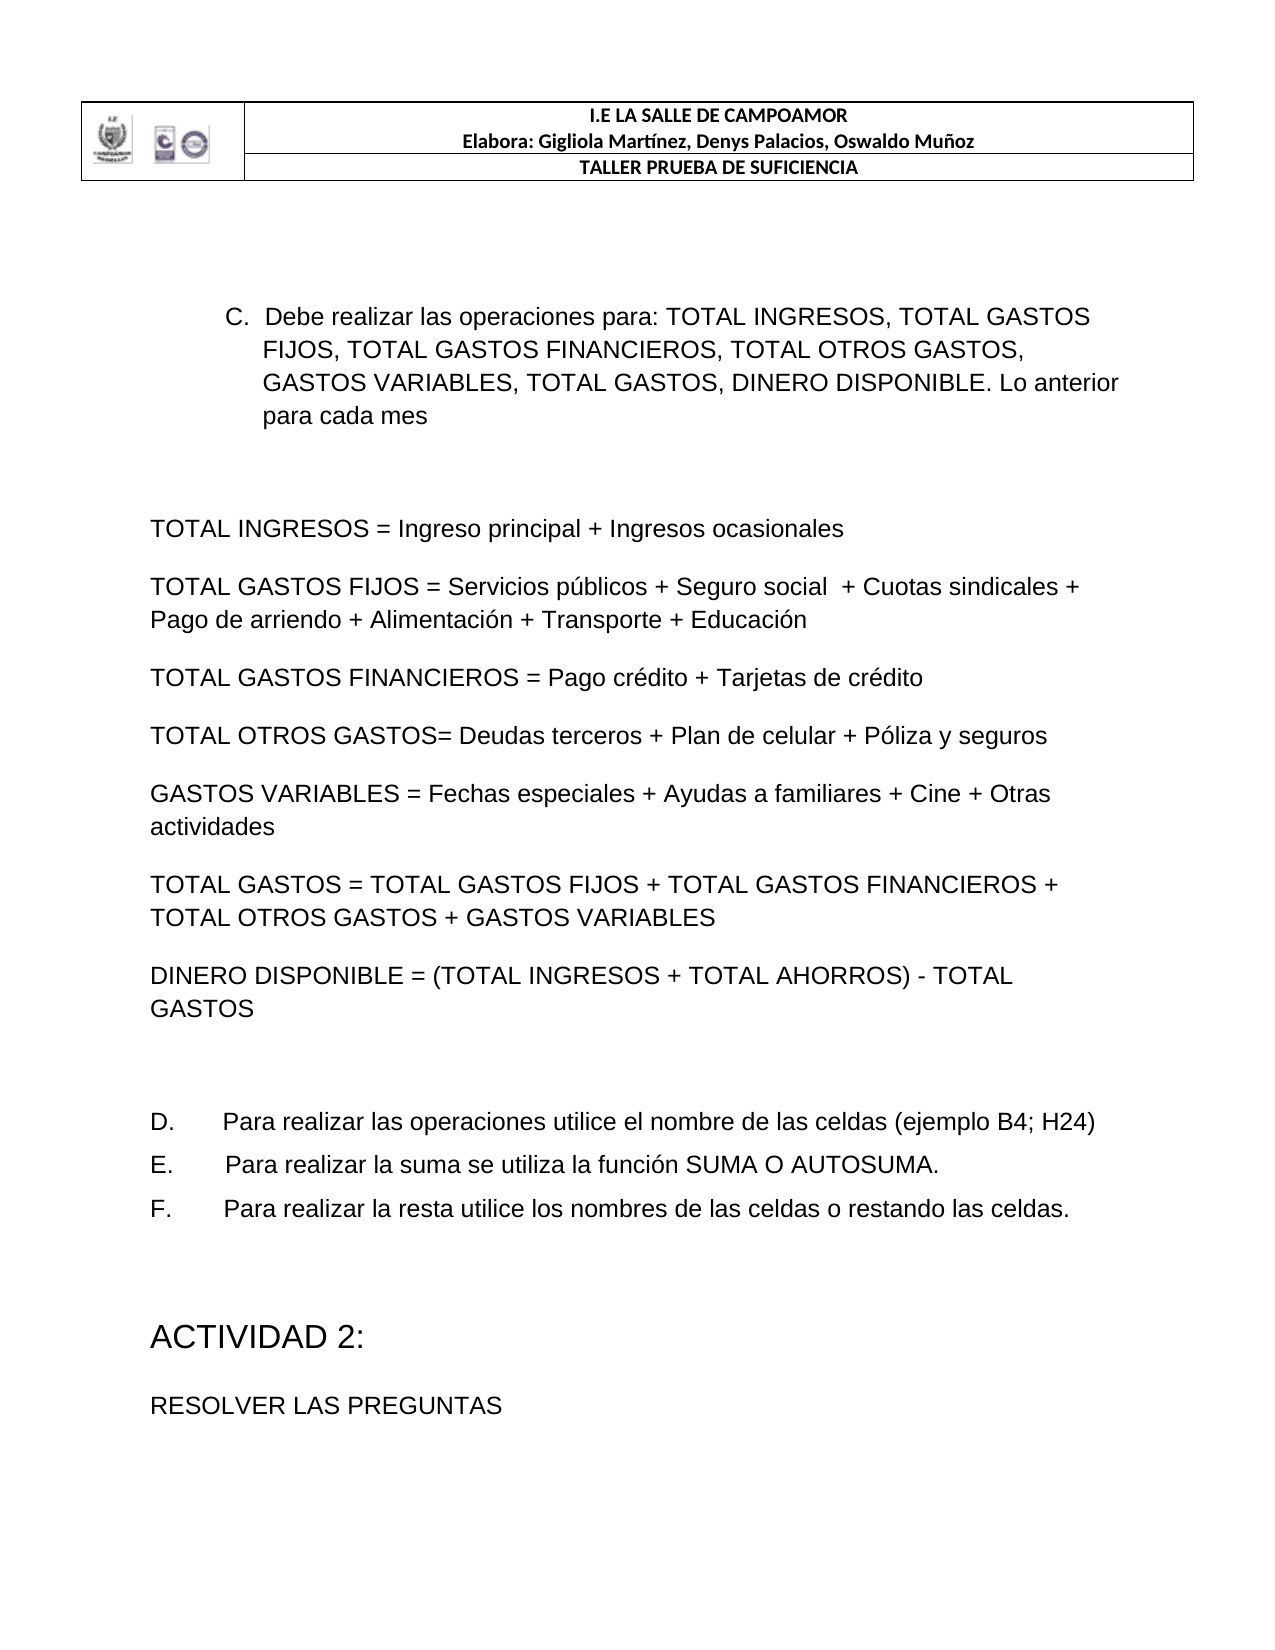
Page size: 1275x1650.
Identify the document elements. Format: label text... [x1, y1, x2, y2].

text C. Debe realizar las operaciones para: TOTAL INGRESOS, TOTAL GASTOS FIJOS, TOTAL GASTOS FINANCIEROS, TOTAL OTROS GASTOS, GASTOS VARIABLES, TOTAL GASTOS, DINERO DISPONIBLE. Lo anterior para cada mes [225, 302, 1125, 429]
text TOTAL OTROS GASTOS= Deudas terceros + Plan de celular + Póliza y seguros [150, 721, 1125, 750]
text E. Para realizar la suma se utiliza la función SUMA O AUTOSUMA. [150, 1150, 1125, 1179]
text D. Para realizar las operaciones utilice el nombre de las celdas (ejemplo B4; H24) [150, 1107, 1125, 1136]
picture [154, 125, 211, 165]
text GASTOS VARIABLES = Fechas especiales + Ayudas a familiares + Cine + Otras actividades [150, 779, 1125, 841]
text TOTAL GASTOS FIJOS = Servicios públicos + Seguro social + Cuotas sindicales + Pago de arriendo + Alimentación + Transporte + Educación [150, 572, 1125, 634]
text RESOLVER LAS PREGUNTAS [150, 1391, 1125, 1420]
picture [93, 115, 134, 165]
text ACTIVIDAD 2: [150, 1317, 1125, 1355]
text DINERO DISPONIBLE = (TOTAL INGRESOS + TOTAL AHORROS) - TOTAL GASTOS [150, 961, 1125, 1023]
text TOTAL GASTOS = TOTAL GASTOS FIJOS + TOTAL GASTOS FINANCIEROS + TOTAL OTROS GASTOS + GASTOS VARIABLES [150, 870, 1125, 932]
text TOTAL INGRESOS = Ingreso principal + Ingresos ocasionales [150, 514, 1125, 543]
text F. Para realizar la resta utilice los nombres de las celdas o restando las celdas. [150, 1193, 1125, 1222]
text TOTAL GASTOS FINANCIEROS = Pago crédito + Tarjetas de crédito [150, 663, 1125, 692]
